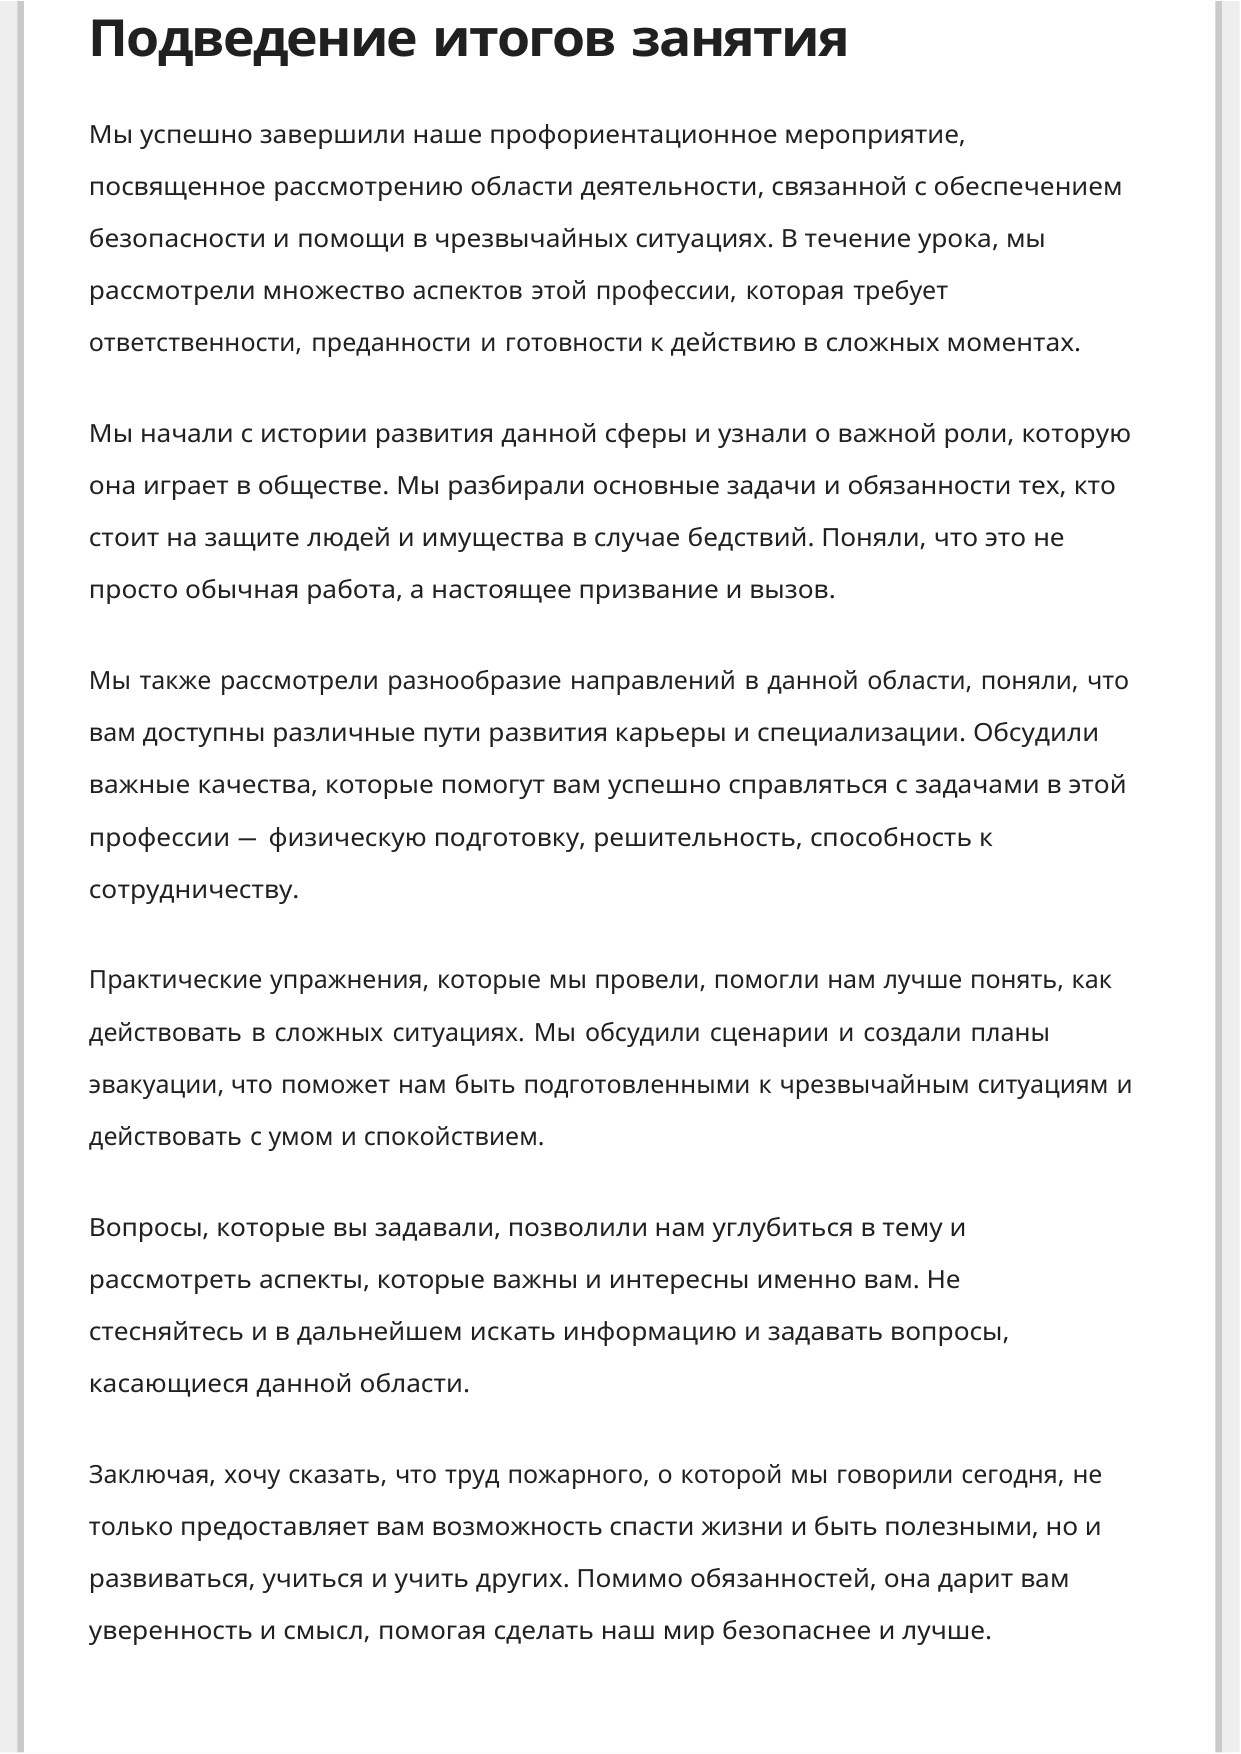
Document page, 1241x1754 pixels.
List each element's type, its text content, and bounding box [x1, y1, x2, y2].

text Мы начали с истории развития данной сферы и узнали о важной роли, которую она играет в обществе. Мы разбирали основные задачи и обязанности тех, кто стоит на защите людей и имущества в случае бедствий. Поняли, что это не просто обычная работа, а настоящее призвание и вызов. [89, 416, 1157, 606]
text Практические упражнения, которые мы провели, помогли нам лучше понять, как действовать в сложных ситуациях. Мы обсудили сценарии и создали планы эвакуации, что поможет нам быть подготовленными к чрезвычайным ситуациям и действовать с умом и спокойствием. [89, 962, 1157, 1152]
text Мы также рассмотрели разнообразие направлений в данной области, поняли, что вам доступны различные пути развития карьеры и специализации. Обсудили важные качества, которые помогут вам успешно справляться с задачами в этой профессии – физическую подготовку, решительность, способность к сотрудничеству. [89, 663, 1157, 905]
subtitle Подведение итогов занятия [89, 2, 1240, 71]
text Заключая, хочу сказать, что труд пожарного, о которой мы говорили сегодня, не только предоставляет вам возможность спасти жизни и быть полезными, но и развиваться, учиться и учить других. Помимо обязанностей, она дарит вам уверенность и смысл, помогая сделать наш мир безопаснее и лучше. [89, 1456, 1157, 1647]
text Вопросы, которые вы задавали, позволили нам углубиться в тему и рассмотреть аспекты, которые важны и интересны именно вам. Не стесняйтесь и в дальнейшем искать информацию и задавать вопросы, касающиеся данной области. [89, 1209, 1101, 1400]
text Мы успешно завершили наше профориентационное мероприятие, посвященное рассмотрению области деятельности, связанной с обеспечением безопасности и помощи в чрезвычайных ситуациях. В течение урока, мы рассмотрели множество аспектов этой профессии, которая требует ответственности, преданности и готовности к действию в сложных моментах. [89, 117, 1143, 359]
